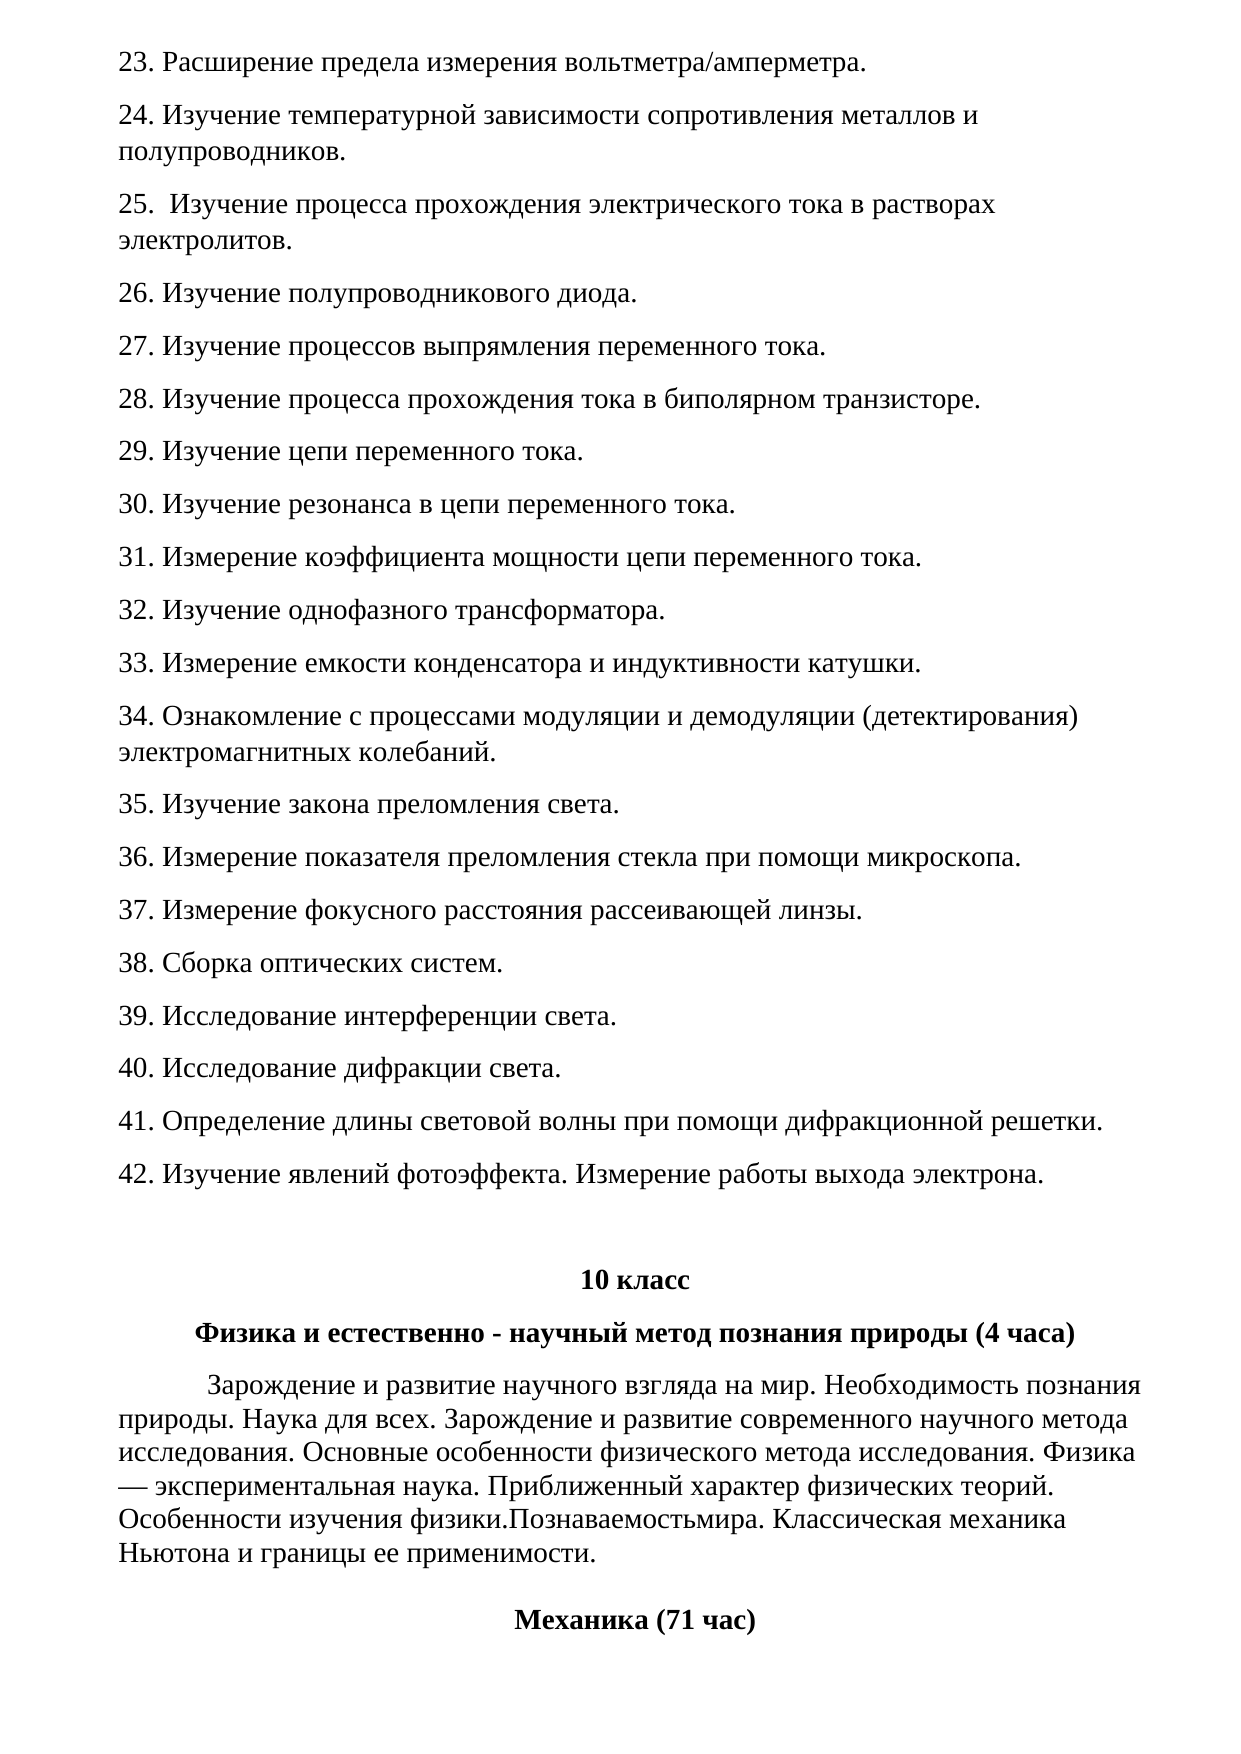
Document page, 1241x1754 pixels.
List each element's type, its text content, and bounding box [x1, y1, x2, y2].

text 40. Исследование дифракции света. [118, 1051, 1152, 1084]
text Зарождение и развитие научного взгляда на мир. Необходимость познания природы. Наука для всех. Зарождение и развитие современного научного метода исследования. Основные особенности физического метода исследования. Физика — экспериментальная наука. Приближенный характер физических теорий. Особенности изучения физики.Познаваемостьмира. Классическая механика Ньютона и границы ее применимости. [118, 1367, 1152, 1569]
text 32. Изучение однофазного трансформатора. [118, 592, 1152, 626]
text 31. Измерение коэффициента мощности цепи переменного тока. [118, 539, 1152, 573]
text Физика и естественно - научный метод познания природы (4 часа) [118, 1315, 1152, 1348]
text 35. Изучение закона преломления света. [118, 787, 1152, 820]
text 23. Расширение предела измерения вольтметра/амперметра. [118, 44, 1152, 78]
text 37. Измерение фокусного расстояния рассеивающей линзы. [118, 892, 1152, 926]
text 25. Изучение процесса прохождения электрического тока в растворах электролитов. [118, 186, 1152, 256]
text 34. Ознакомление с процессами модуляции и демодуляции (детектирования) электромагнитных колебаний. [118, 698, 1152, 767]
text 30. Изучение резонанса в цепи переменного тока. [118, 486, 1152, 520]
text 29. Изучение цепи переменного тока. [118, 433, 1152, 467]
text Механика (71 час) [118, 1602, 1152, 1636]
text 28. Изучение процесса прохождения тока в биполярном транзисторе. [118, 381, 1152, 414]
text 42. Изучение явлений фотоэффекта. Измерение работы выхода электрона. [118, 1156, 1152, 1190]
text 10 класс [118, 1262, 1152, 1295]
text 27. Изучение процессов выпрямления переменного тока. [118, 328, 1152, 361]
text 41. Определение длины световой волны при помощи дифракционной решетки. [118, 1103, 1152, 1137]
text 33. Измерение емкости конденсатора и индуктивности катушки. [118, 645, 1152, 678]
text 36. Измерение показателя преломления стекла при помощи микроскопа. [118, 839, 1152, 873]
text 38. Сборка оптических систем. [118, 945, 1152, 978]
text 26. Изучение полупроводникового диода. [118, 275, 1152, 309]
text 39. Исследование интерференции света. [118, 998, 1152, 1031]
text 24. Изучение температурной зависимости сопротивления металлов и полупроводников. [118, 97, 1152, 167]
